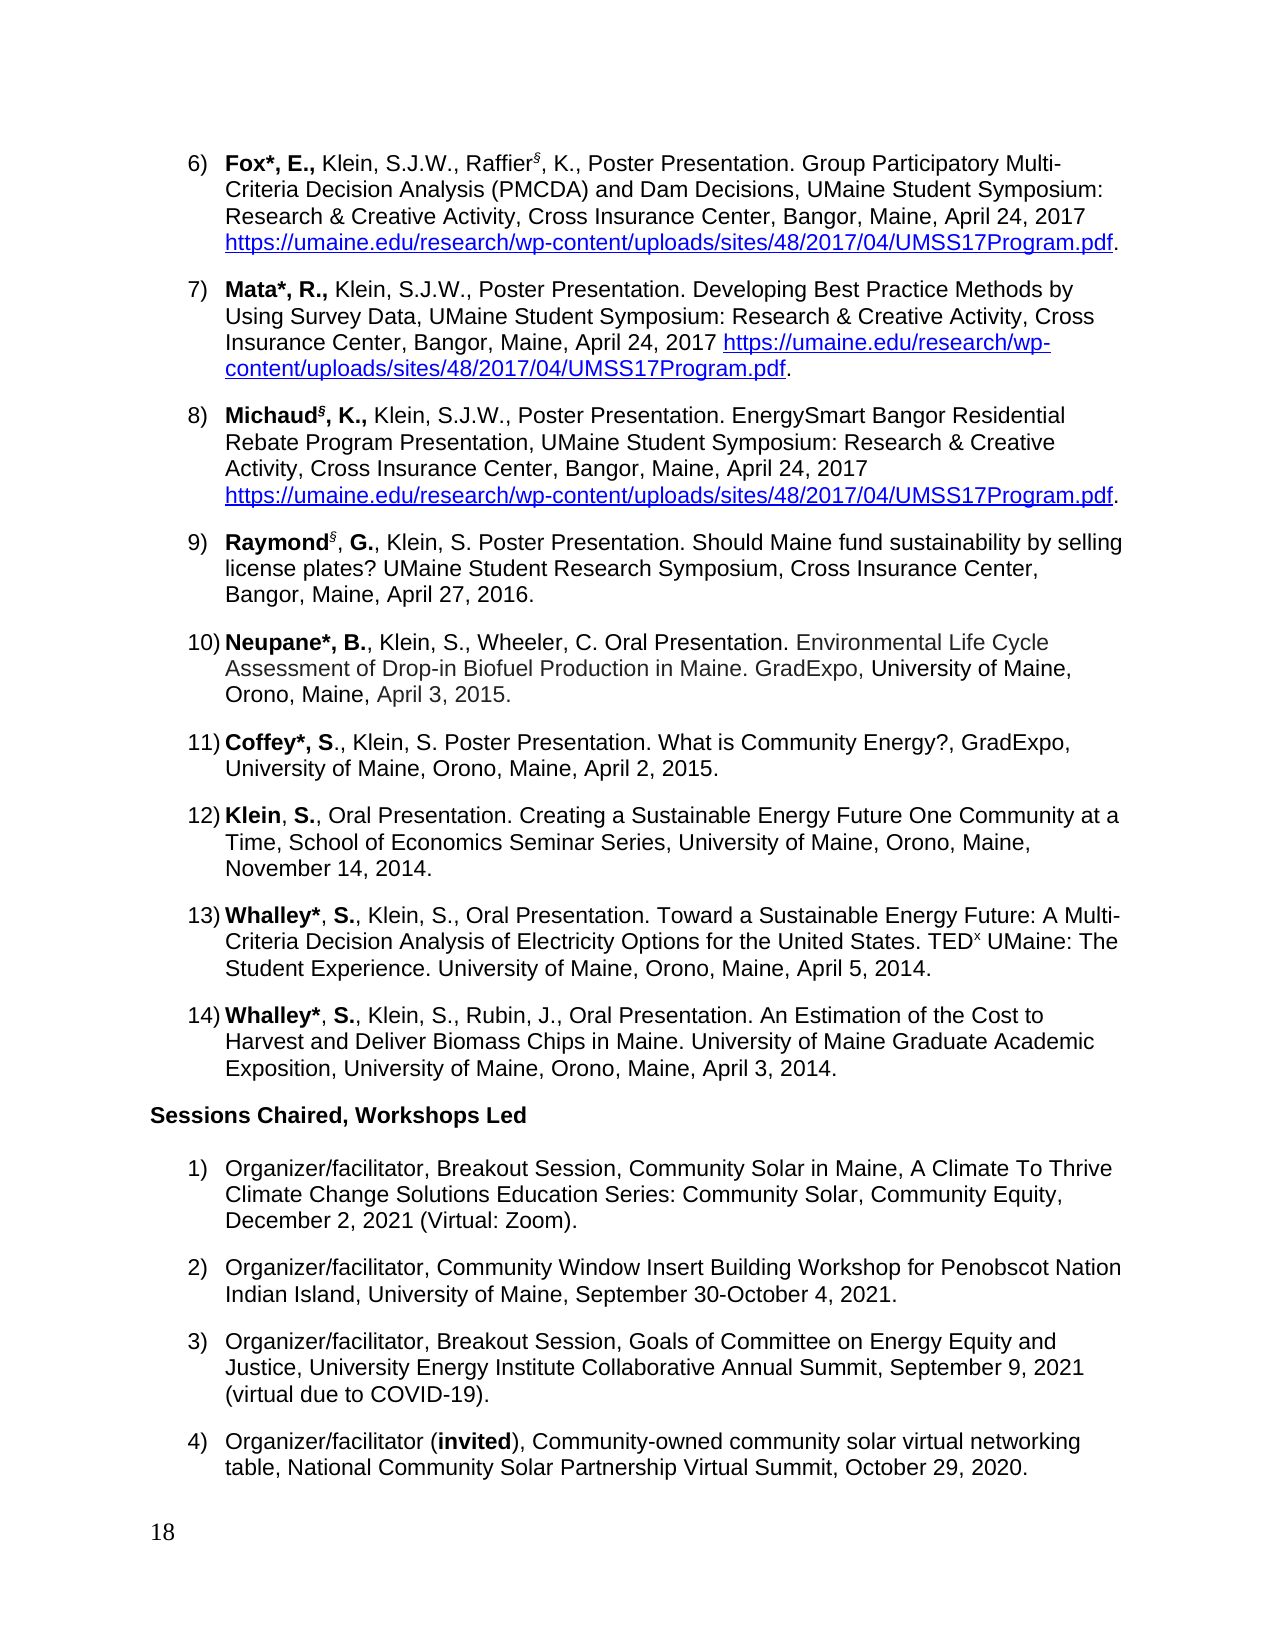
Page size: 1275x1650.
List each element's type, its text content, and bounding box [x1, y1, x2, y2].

list Klein, S., Oral Presentation. Creating a Sustainable Energy Future One Community at a Time, School of Economics Seminar Series, University of Maine, Orono, Maine, November 14, 2014. [187, 802, 1125, 881]
text Sessions Chaired, Workshops Led [150, 1102, 1125, 1128]
list Mata*, R., Klein, S.J.W., Poster Presentation. Developing Best Practice Methods by Using Survey Data, UMaine Student Symposium: Research & Creative Activity, Cross Insurance Center, Bangor, Maine, April 24, 2017 https://umaine.edu/research/wp-content/uploads/sites/48/2017/04/UMSS17Program.pdf. [187, 276, 1125, 382]
list Organizer/facilitator, Community Window Insert Building Workshop for Penobscot Nation Indian Island, University of Maine, September 30-October 4, 2021. [187, 1254, 1125, 1307]
list Fox*, E., Klein, S.J.W., Raffier§, K., Poster Presentation. Group Participatory Multi-Criteria Decision Analysis (PMCDA) and Dam Decisions, UMaine Student Symposium: Research & Creative Activity, Cross Insurance Center, Bangor, Maine, April 24, 2017 https://umaine.edu/research/wp-content/uploads/sites/48/2017/04/UMSS17Program.pdf. [187, 150, 1125, 255]
list Michaud§, K., Klein, S.J.W., Poster Presentation. EnergySmart Bangor Residential Rebate Program Presentation, UMaine Student Symposium: Research & Creative Activity, Cross Insurance Center, Bangor, Maine, April 24, 2017 https://umaine.edu/research/wp-content/uploads/sites/48/2017/04/UMSS17Program.pdf. [187, 402, 1125, 508]
list Whalley*, S., Klein, S., Rubin, J., Oral Presentation. An Estimation of the Cost to Harvest and Deliver Biomass Chips in Maine. University of Maine Graduate Academic Exposition, University of Maine, Orono, Maine, April 3, 2014. [187, 1002, 1125, 1081]
list Raymond§, G., Klein, S. Poster Presentation. Should Maine fund sustainability by selling license plates? UMaine Student Research Symposium, Cross Insurance Center, Bangor, Maine, April 27, 2016. [187, 529, 1125, 608]
list Whalley*, S., Klein, S., Oral Presentation. Toward a Sustainable Energy Future: A Multi-Criteria Decision Analysis of Electricity Options for the United States. TEDx UMaine: The Student Experience. University of Maine, Orono, Maine, April 5, 2014. [187, 902, 1125, 981]
list Neupane*, B., Klein, S., Wheeler, C. Oral Presentation. Environmental Life Cycle Assessment of Drop-in Biofuel Production in Maine. GradExpo, University of Maine, Orono, Maine, April 3, 2015. [187, 629, 796, 708]
list Neupane*, B., Klein, S., Wheeler, C. Oral Presentation. Environmental Life Cycle Assessment of Drop-in Biofuel Production in Maine. GradExpo, University of Maine, Orono, Maine, April 3, 2015. [512, 629, 1125, 708]
list Organizer/facilitator (invited), Community-owned community solar virtual networking table, National Community Solar Partnership Virtual Summit, October 29, 2020. [187, 1428, 1125, 1481]
list Organizer/facilitator, Breakout Session, Community Solar in Maine, A Climate To Thrive Climate Change Solutions Education Series: Community Solar, Community Equity, December 2, 2021 (Virtual: Zoom). [187, 1154, 1125, 1233]
list Coffey*, S., Klein, S. Poster Presentation. What is Community Energy?, GradExpo, University of Maine, Orono, Maine, April 2, 2015. [187, 728, 1125, 781]
list Organizer/facilitator, Breakout Session, Goals of Committee on Energy Equity and Justice, University Energy Institute Collaborative Annual Summit, September 9, 2021 (virtual due to COVID-19). [187, 1328, 1125, 1407]
